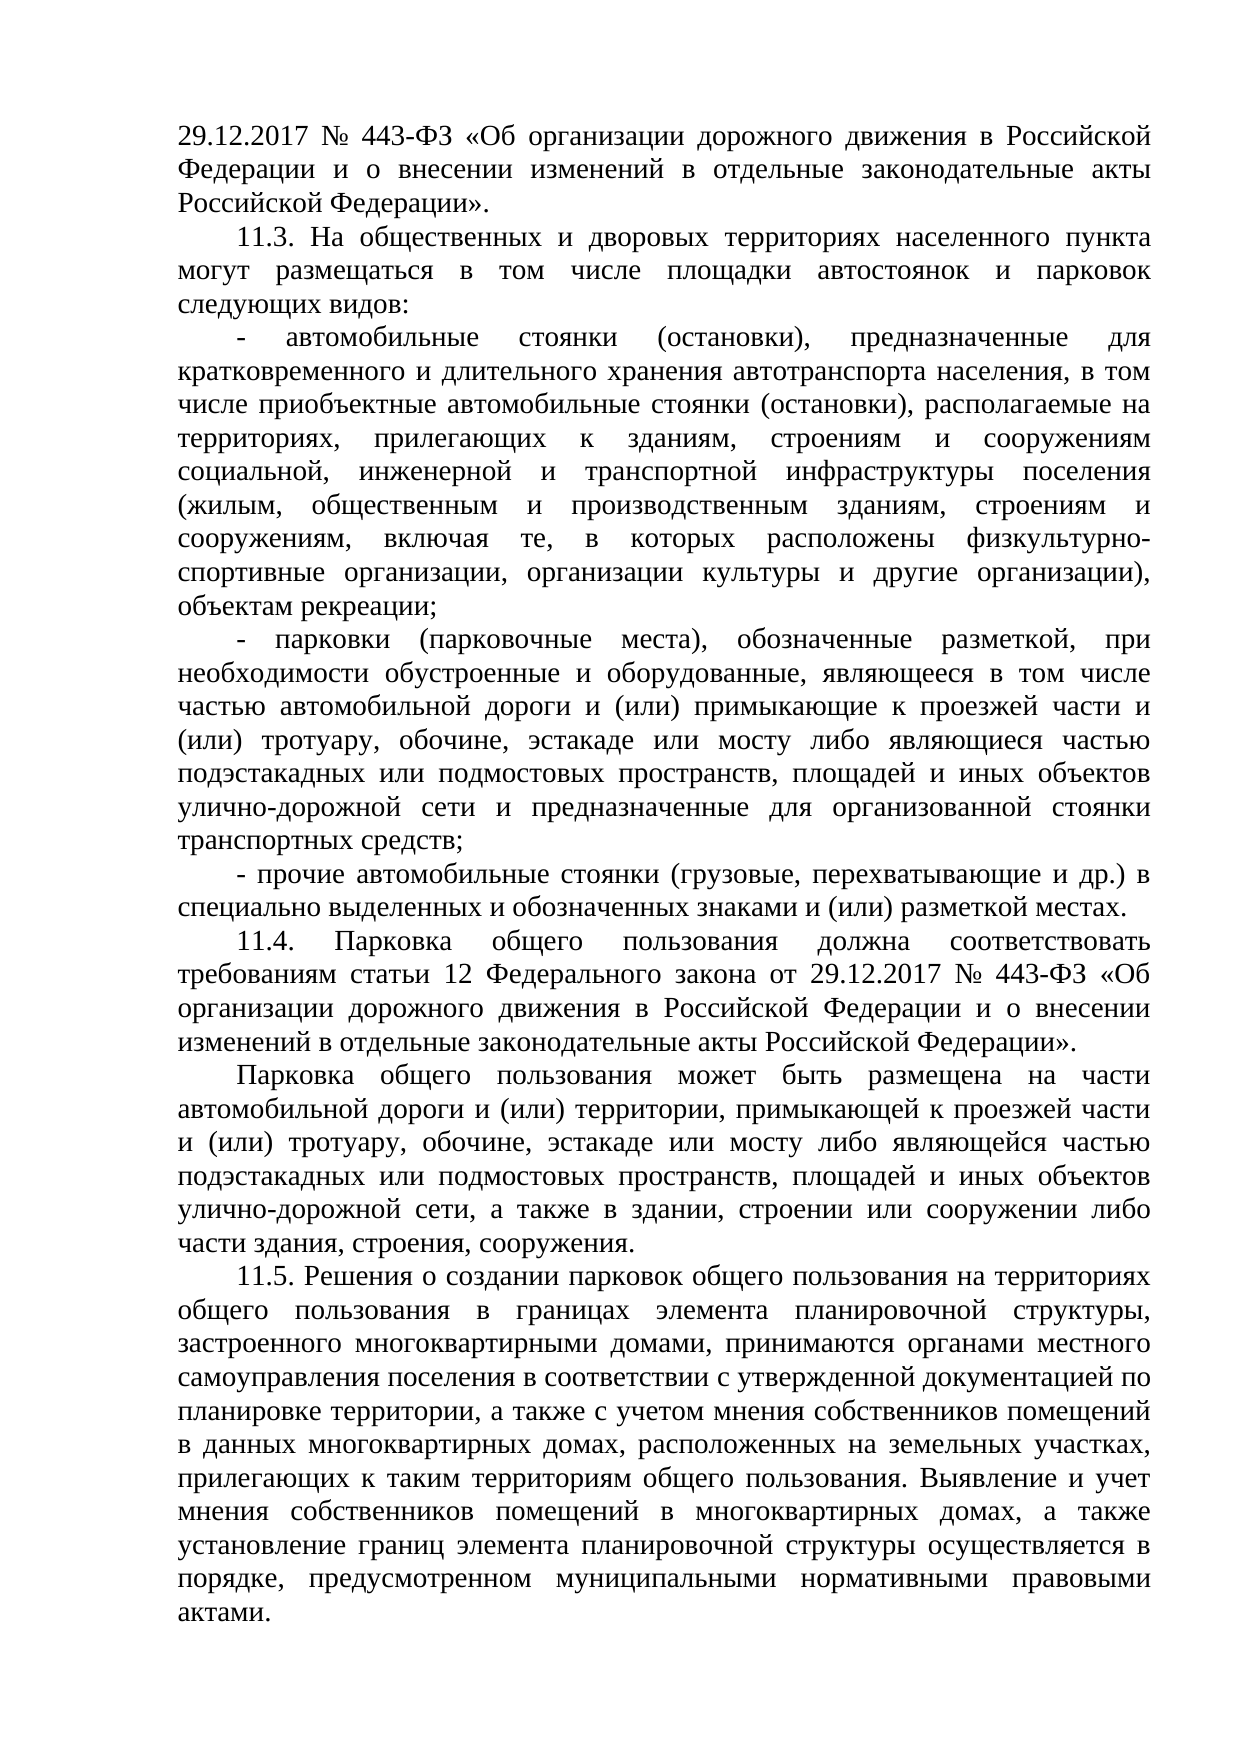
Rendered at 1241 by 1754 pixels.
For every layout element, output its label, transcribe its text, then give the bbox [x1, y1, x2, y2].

text 11.5. Решения о создании парковок общего пользования на территориях общего пользования в границах элемента планировочной структуры, застроенного многоквартирными домами, принимаются органами местного самоуправления поселения в соответствии с утвержденной документацией по планировке территории, а также с учетом мнения собственников помещений в данных многоквартирных домах, расположенных на земельных участках, прилегающих к таким территориям общего пользования. Выявление и учет мнения собственников помещений в многоквартирных домах, а также установление границ элемента планировочной структуры осуществляется в порядке, предусмотренном муниципальными нормативными правовыми актами. [177, 1258, 1152, 1627]
text - прочие автомобильные стоянки (грузовые, перехватывающие и др.) в специально выделенных и обозначенных знаками и (или) разметкой местах. [177, 856, 1152, 923]
text - парковки (парковочные места), обозначенные разметкой, при необходимости обустроенные и оборудованные, являющееся в том числе частью автомобильной дороги и (или) примыкающие к проезжей части и (или) тротуару, обочине, эстакаде или мосту либо являющиеся частью подэстакадных или подмостовых пространств, площадей и иных объектов улично-дорожной сети и предназначенные для организованной стоянки транспортных средств; [177, 621, 1152, 856]
text 11.4. Парковка общего пользования должна соответствовать требованиям статьи 12 Федерального закона от 29.12.2017 № 443-ФЗ «Об организации дорожного движения в Российской Федерации и о внесении изменений в отдельные законодательные акты Российской Федерации». [177, 923, 1152, 1057]
text - автомобильные стоянки (остановки), предназначенные для кратковременного и длительного хранения автотранспорта населения, в том числе приобъектные автомобильные стоянки (остановки), располагаемые на территориях, прилегающих к зданиям, строениям и сооружениям социальной, инженерной и транспортной инфраструктуры поселения (жилым, общественным и производственным зданиям, строениям и сооружениям, включая те, в которых расположены физкультурно-спортивные организации, организации культуры и другие организации), объектам рекреации; [177, 319, 1152, 621]
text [177, 118, 1152, 219]
text Парковка общего пользования может быть размещена на части автомобильной дороги и (или) территории, примыкающей к проезжей части и (или) тротуару, обочине, эстакаде или мосту либо являющейся частью подэстакадных или подмостовых пространств, площадей и иных объектов улично-дорожной сети, а также в здании, строении или сооружении либо части здания, строения, сооружения. [177, 1057, 1152, 1258]
text 11.3. На общественных и дворовых территориях населенного пункта могут размещаться в том числе площадки автостоянок и парковок следующих видов: [177, 219, 1152, 319]
